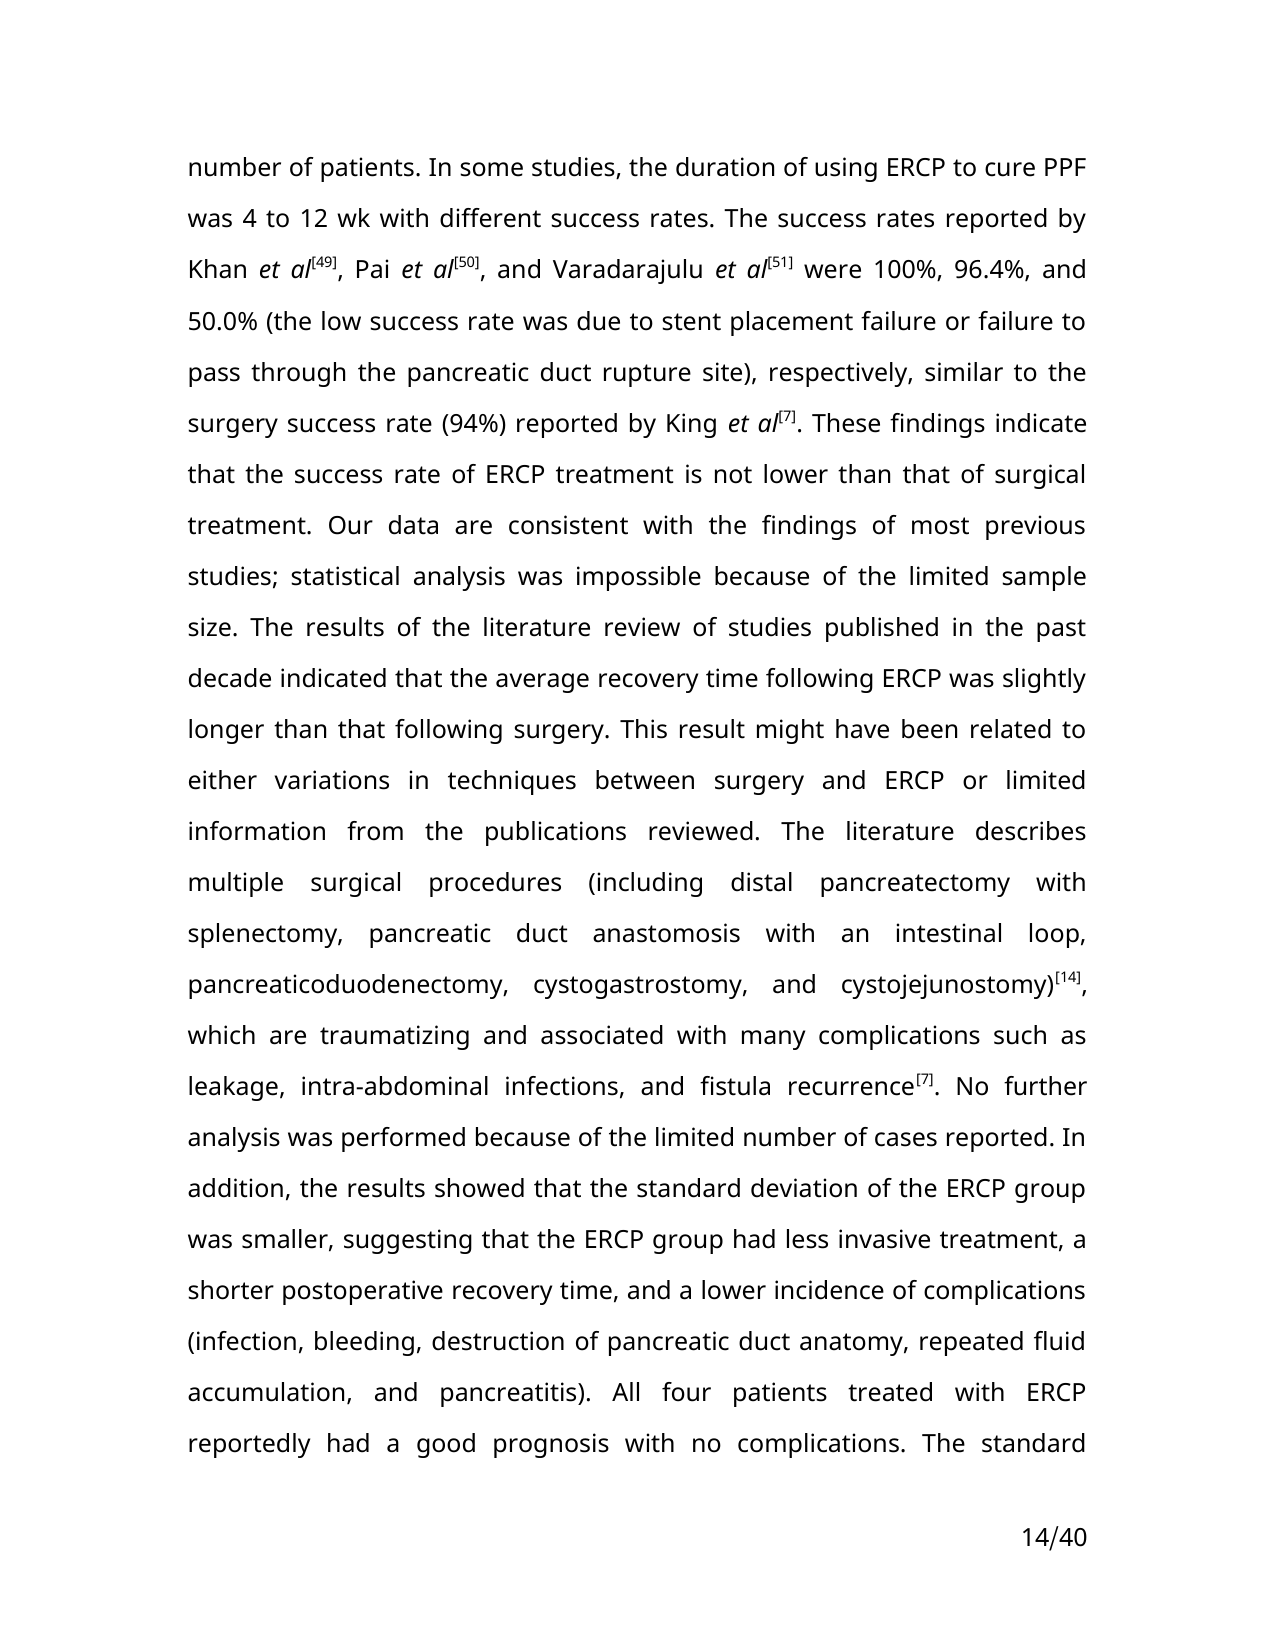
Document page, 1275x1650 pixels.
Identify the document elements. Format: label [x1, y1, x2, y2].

text [187, 150, 1087, 1460]
